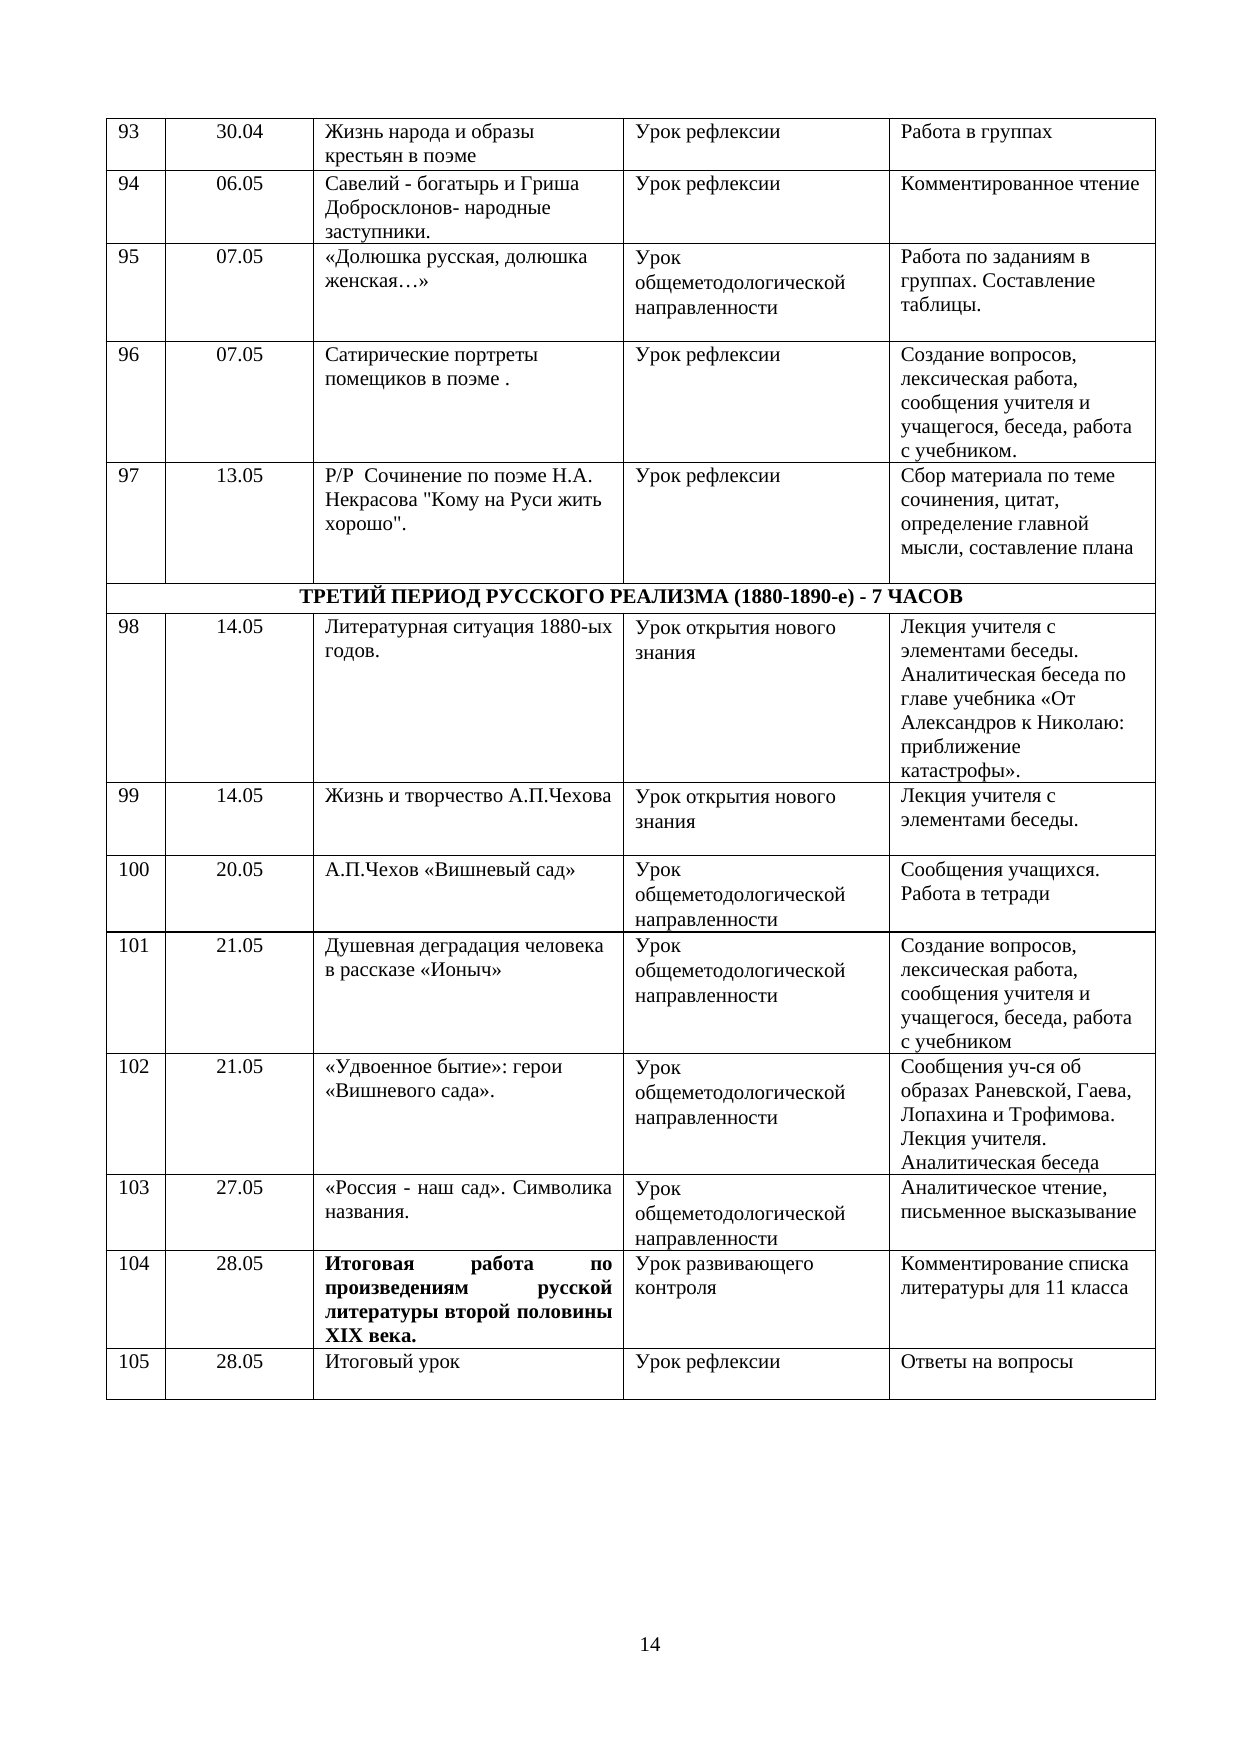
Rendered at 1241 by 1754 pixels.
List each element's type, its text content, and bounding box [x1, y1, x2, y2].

table_cell 103 [107, 1175, 165, 1250]
table_cell 21.05 [166, 1054, 313, 1174]
table_cell Урок общеметодологической направленности [624, 1054, 889, 1174]
table_cell 101 [107, 933, 165, 1053]
table_cell Лекция учителя с элементами беседы. [890, 783, 1155, 855]
table_cell 100 [107, 856, 165, 931]
table_cell Урок общеметодологической направленности [624, 244, 889, 341]
table_cell Работа в группах [890, 119, 1155, 170]
table_cell Урок общеметодологической направленности [624, 933, 889, 1053]
table_cell 102 [107, 1054, 165, 1174]
table_cell Урок рефлексии [624, 119, 889, 170]
table_cell 14.05 [166, 614, 313, 782]
table_cell «Долюшка русская, долюшка женская…» [314, 244, 623, 341]
table_cell 14.05 [166, 783, 313, 855]
table_cell 94 [107, 171, 165, 243]
table_cell Урок рефлексии [624, 342, 889, 462]
table_cell Сбор материала по теме сочинения, цитат, определение главной мысли, составление плана [890, 463, 1155, 583]
table_cell 28.05 [166, 1349, 313, 1399]
table_cell Урок рефлексии [624, 463, 889, 583]
table_cell Итоговый урок [314, 1349, 623, 1399]
table_cell «Удвоенное бытие»: герои «Вишневого сада». [314, 1054, 623, 1174]
table_cell Р/Р Сочинение по поэме Н.А. Некрасова "Кому на Руси жить хорошо". [314, 463, 623, 583]
table_cell А.П.Чехов «Вишневый сад» [314, 856, 623, 931]
table_cell Комментированное чтение [890, 171, 1155, 243]
table_cell Урок открытия нового знания [624, 614, 889, 782]
table_cell Урок общеметодологической направленности [624, 856, 889, 931]
table_cell Итоговая работа по произведениям русской литературы второй половины XIX века. [314, 1251, 623, 1347]
table_cell 06.05 [166, 171, 313, 243]
table_cell 95 [107, 244, 165, 341]
table_cell 97 [107, 463, 165, 583]
table_cell Сообщения уч-ся об образах Раневской, Гаева, Лопахина и Трофимова. Лекция учителя. Аналитическая беседа [890, 1054, 1155, 1174]
table_cell 96 [107, 342, 165, 462]
table_cell 21.05 [166, 933, 313, 1053]
table_cell 20.05 [166, 856, 313, 931]
table_cell Урок общеметодологической направленности [624, 1175, 889, 1250]
table_cell «Россия - наш сад». Символика названия. [314, 1175, 623, 1250]
table_cell Савелий - богатырь и Гриша Добросклонов- народные заступники. [314, 171, 623, 243]
table_cell Сообщения учащихся. Работа в тетради [890, 856, 1155, 931]
table_cell Душевная деградация человека в рассказе «Ионыч» [314, 933, 623, 1053]
table_cell 28.05 [166, 1251, 313, 1347]
table_cell Комментирование списка литературы для 11 класса [890, 1251, 1155, 1347]
table_cell 27.05 [166, 1175, 313, 1250]
table_cell Сатирические портреты помещиков в поэме . [314, 342, 623, 462]
table_cell 13.05 [166, 463, 313, 583]
table_cell ТРЕТИЙ ПЕРИОД РУССКОГО РЕАЛИЗМА (1880-1890-е) - 7 ЧАСОВ [107, 584, 1155, 613]
table_cell Аналитическое чтение, письменное высказывание [890, 1175, 1155, 1250]
table_cell Лекция учителя с элементами беседы. Аналитическая беседа по главе учебника «От Александров к Николаю: приближение катастрофы». [890, 614, 1155, 782]
table_cell 93 [107, 119, 165, 170]
table_cell Ответы на вопросы [890, 1349, 1155, 1399]
table_cell Работа по заданиям в группах. Составление таблицы. [890, 244, 1155, 341]
table_cell Жизнь народа и образы крестьян в поэме [314, 119, 623, 170]
table_cell Урок рефлексии [624, 1349, 889, 1399]
table_cell Создание вопросов, лексическая работа, сообщения учителя и учащегося, беседа, работа с учебником. [890, 342, 1155, 462]
table_cell Литературная ситуация 1880-ых годов. [314, 614, 623, 782]
table_cell 30.04 [166, 119, 313, 170]
table_cell Урок развивающего контроля [624, 1251, 889, 1347]
table_cell Создание вопросов, лексическая работа, сообщения учителя и учащегося, беседа, работа с учебником [890, 933, 1155, 1053]
table_cell 98 [107, 614, 165, 782]
table_cell 99 [107, 783, 165, 855]
table_cell 07.05 [166, 244, 313, 341]
table_cell 07.05 [166, 342, 313, 462]
table_cell Урок открытия нового знания [624, 783, 889, 855]
table_cell Жизнь и творчество А.П.Чехова [314, 783, 623, 855]
table_cell Урок рефлексии [624, 171, 889, 243]
table_cell 104 [107, 1251, 165, 1347]
table_cell 105 [107, 1349, 165, 1399]
